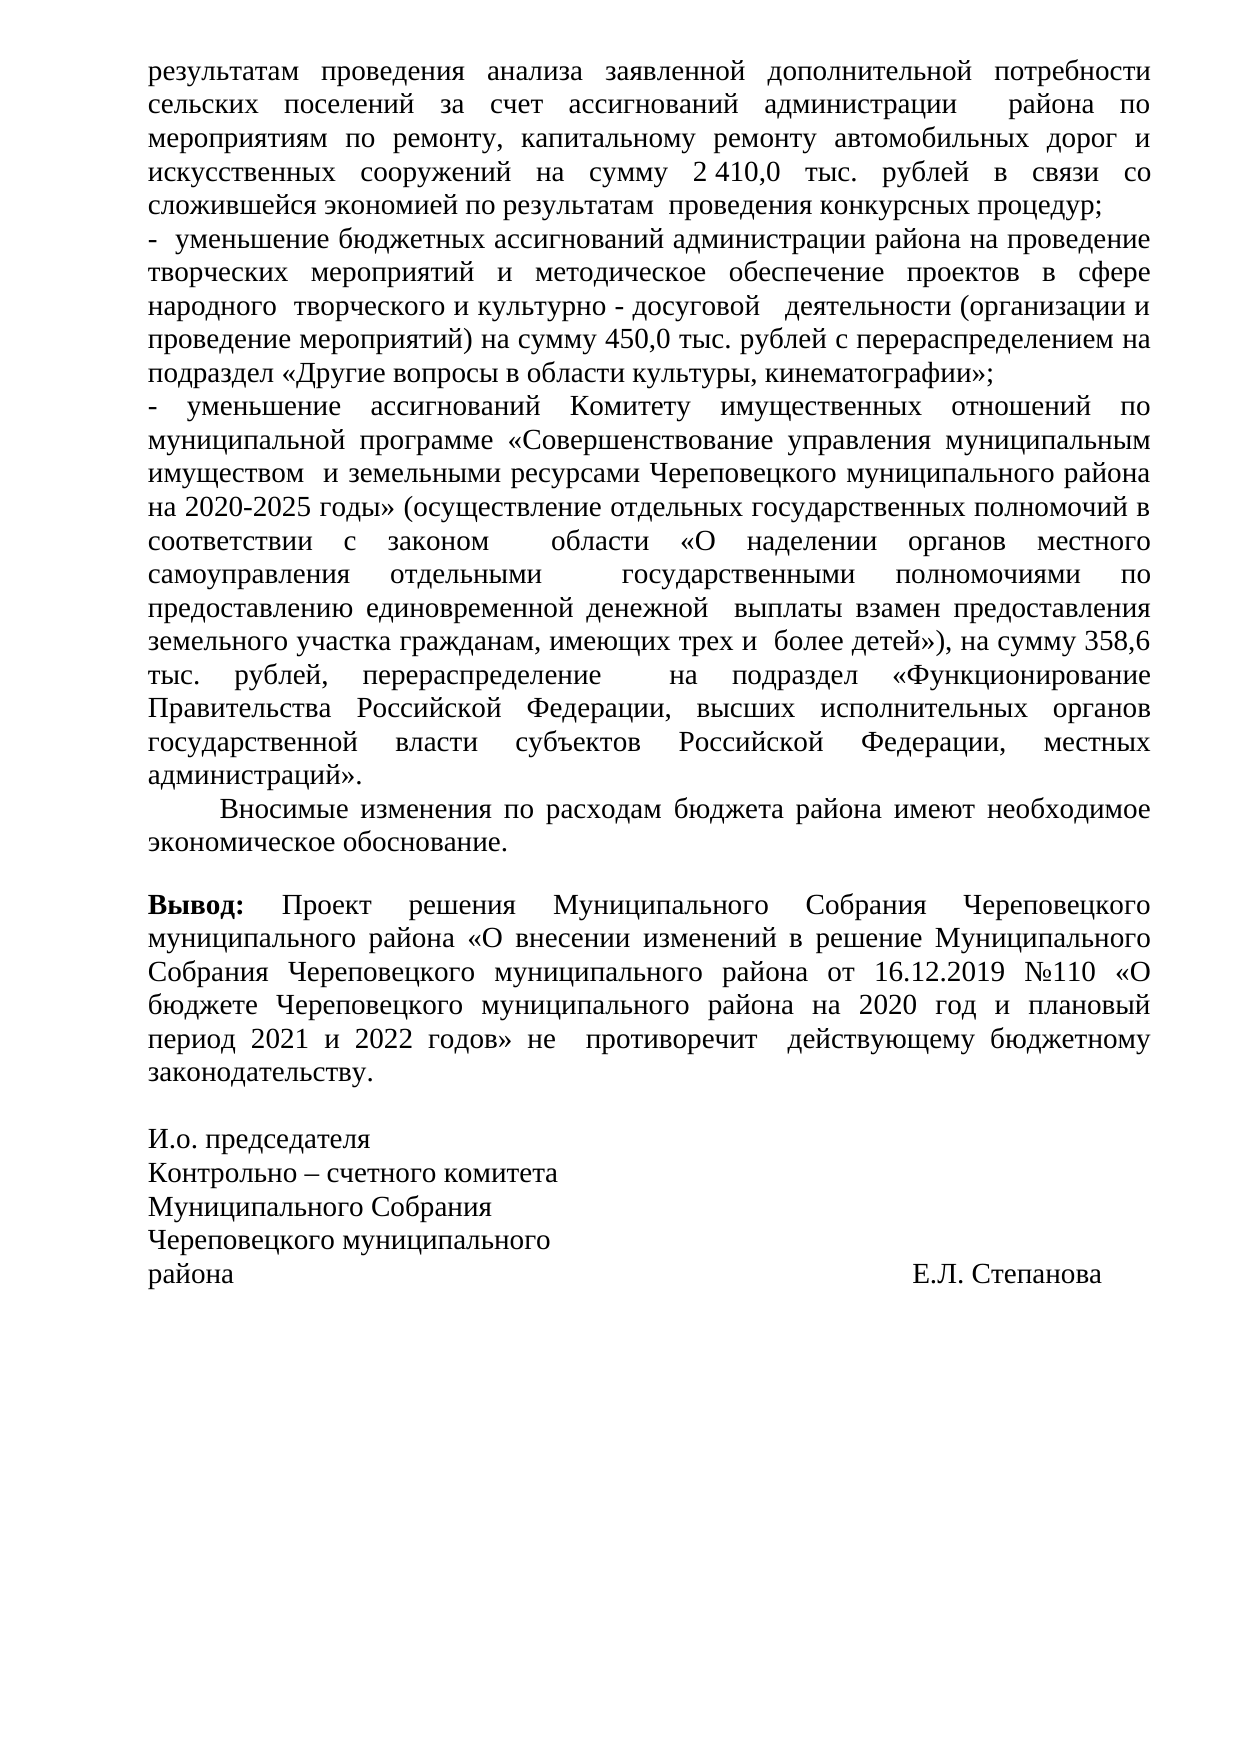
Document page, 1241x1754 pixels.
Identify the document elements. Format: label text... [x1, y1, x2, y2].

text - уменьшение ассигнований Комитету имущественных отношений по муниципальной программе «Совершенствование управления муниципальным имуществом и земельными ресурсами Череповецкого муниципального района на 2020-2025 годы» (осуществление отдельных государственных полномочий в соответствии с законом области «О наделении органов местного самоуправления отдельными государственными полномочиями по предоставлению единовременной денежной выплаты взамен предоставления земельного участка гражданам, имеющих трех и более детей»), на сумму 358,6 тыс. рублей, перераспределение на подраздел «Функционирование Правительства Российской Федерации, высших исполнительных органов государственной власти субъектов Российской Федерации, местных администраций». [148, 388, 1152, 791]
text Контрольно – счетного комитета [148, 1155, 1152, 1189]
text И.о. председателя [148, 1122, 1152, 1155]
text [148, 53, 1152, 221]
text Череповецкого муниципального [148, 1222, 1152, 1256]
text Вносимые изменения по расходам бюджета района имеют необходимое экономическое обоснование. [148, 791, 1152, 858]
text Вывод: Проект решения Муниципального Собрания Череповецкого муниципального района «О внесении изменений в решение Муниципального Собрания Череповецкого муниципального района от 16.12.2019 №110 «О бюджете Череповецкого муниципального района на 2020 год и плановый период 2021 и 2022 годов» не противоречит действующему бюджетному законодательству. [148, 887, 1152, 1088]
text - уменьшение бюджетных ассигнований администрации района на проведение творческих мероприятий и методическое обеспечение проектов в сфере народного творческого и культурно - досуговой деятельности (организации и проведение мероприятий) на сумму 450,0 тыс. рублей с перераспределением на подраздел «Другие вопросы в области культуры, кинематографии»; [148, 221, 1152, 388]
text Муниципального Собрания [148, 1189, 1152, 1222]
text района Е.Л. Степанова [148, 1256, 1152, 1289]
